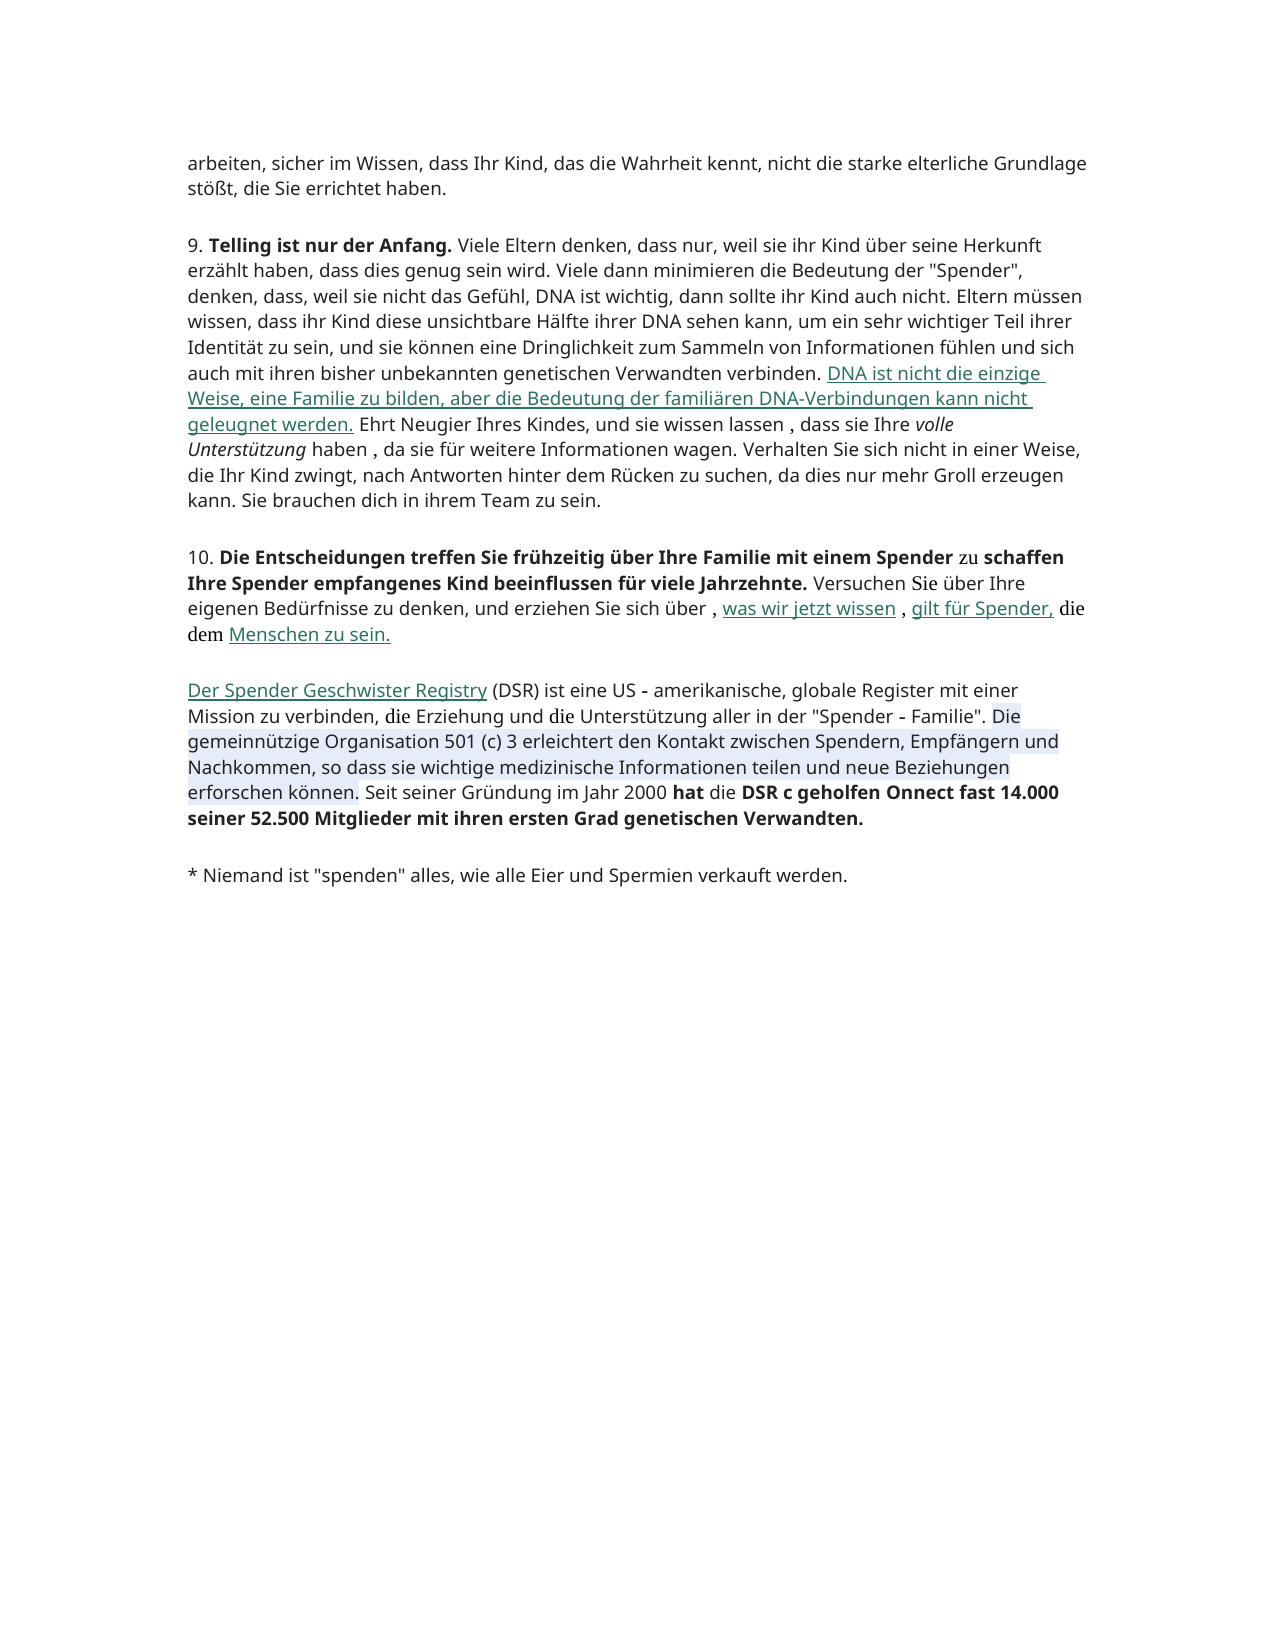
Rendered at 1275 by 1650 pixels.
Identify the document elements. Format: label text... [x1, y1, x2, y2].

text * Niemand ist "spenden" alles, wie alle Eier und Spermien verkauft werden. [187, 862, 1087, 887]
text 10. Die Entscheidungen treffen Sie frühzeitig über Ihre Familie mit einem Spender zu schaffen Ihre Spender empfangenes Kind beeinflussen für viele Jahrzehnte. Versuchen Sie über Ihre eigenen Bedürfnisse zu denken, und erziehen Sie sich über , was wir jetzt wissen , gilt für Spender, die dem Menschen zu sein. [187, 544, 1087, 646]
text Der Spender Geschwister Registry (DSR) ist eine US - amerikanische, globale Register mit einer Mission zu verbinden, die Erziehung und die Unterstützung aller in der "Spender - Familie". Die gemeinnützige Organisation 501 (c) 3 erleichtert den Kontakt zwischen Spendern, Empfängern und Nachkommen, so dass sie wichtige medizinische Informationen teilen und neue Beziehungen erforschen können. Seit seiner Gründung im Jahr 2000 hat die DSR c geholfen Onnect fast 14.000 seiner 52.500 Mitglieder mit ihren ersten Grad genetischen Verwandten. [187, 678, 1087, 831]
text 9. Telling ist nur der Anfang. Viele Eltern denken, dass nur, weil sie ihr Kind über seine Herkunft erzählt haben, dass dies genug sein wird. Viele dann minimieren die Bedeutung der "Spender", denken, dass, weil sie nicht das Gefühl, DNA ist wichtig, dann sollte ihr Kind auch nicht. Eltern müssen wissen, dass ihr Kind diese unsichtbare Hälfte ihrer DNA sehen kann, um ein sehr wichtiger Teil ihrer Identität zu sein, und sie können eine Dringlichkeit zum Sammeln von Informationen fühlen und sich auch mit ihren bisher unbekannten genetischen Verwandten verbinden. DNA ist nicht die einzige Weise, eine Familie zu bilden, aber die Bedeutung der familiären DNA-Verbindungen kann nicht geleugnet werden. Ehrt Neugier Ihres Kindes, und sie wissen lassen , dass sie Ihre volle Unterstützung haben , da sie für weitere Informationen wagen. Verhalten Sie sich nicht in einer Weise, die Ihr Kind zwingt, nach Antworten hinter dem Rücken zu suchen, da dies nur mehr Groll erzeugen kann. Sie brauchen dich in ihrem Team zu sein. [187, 232, 1087, 513]
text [187, 150, 1087, 201]
